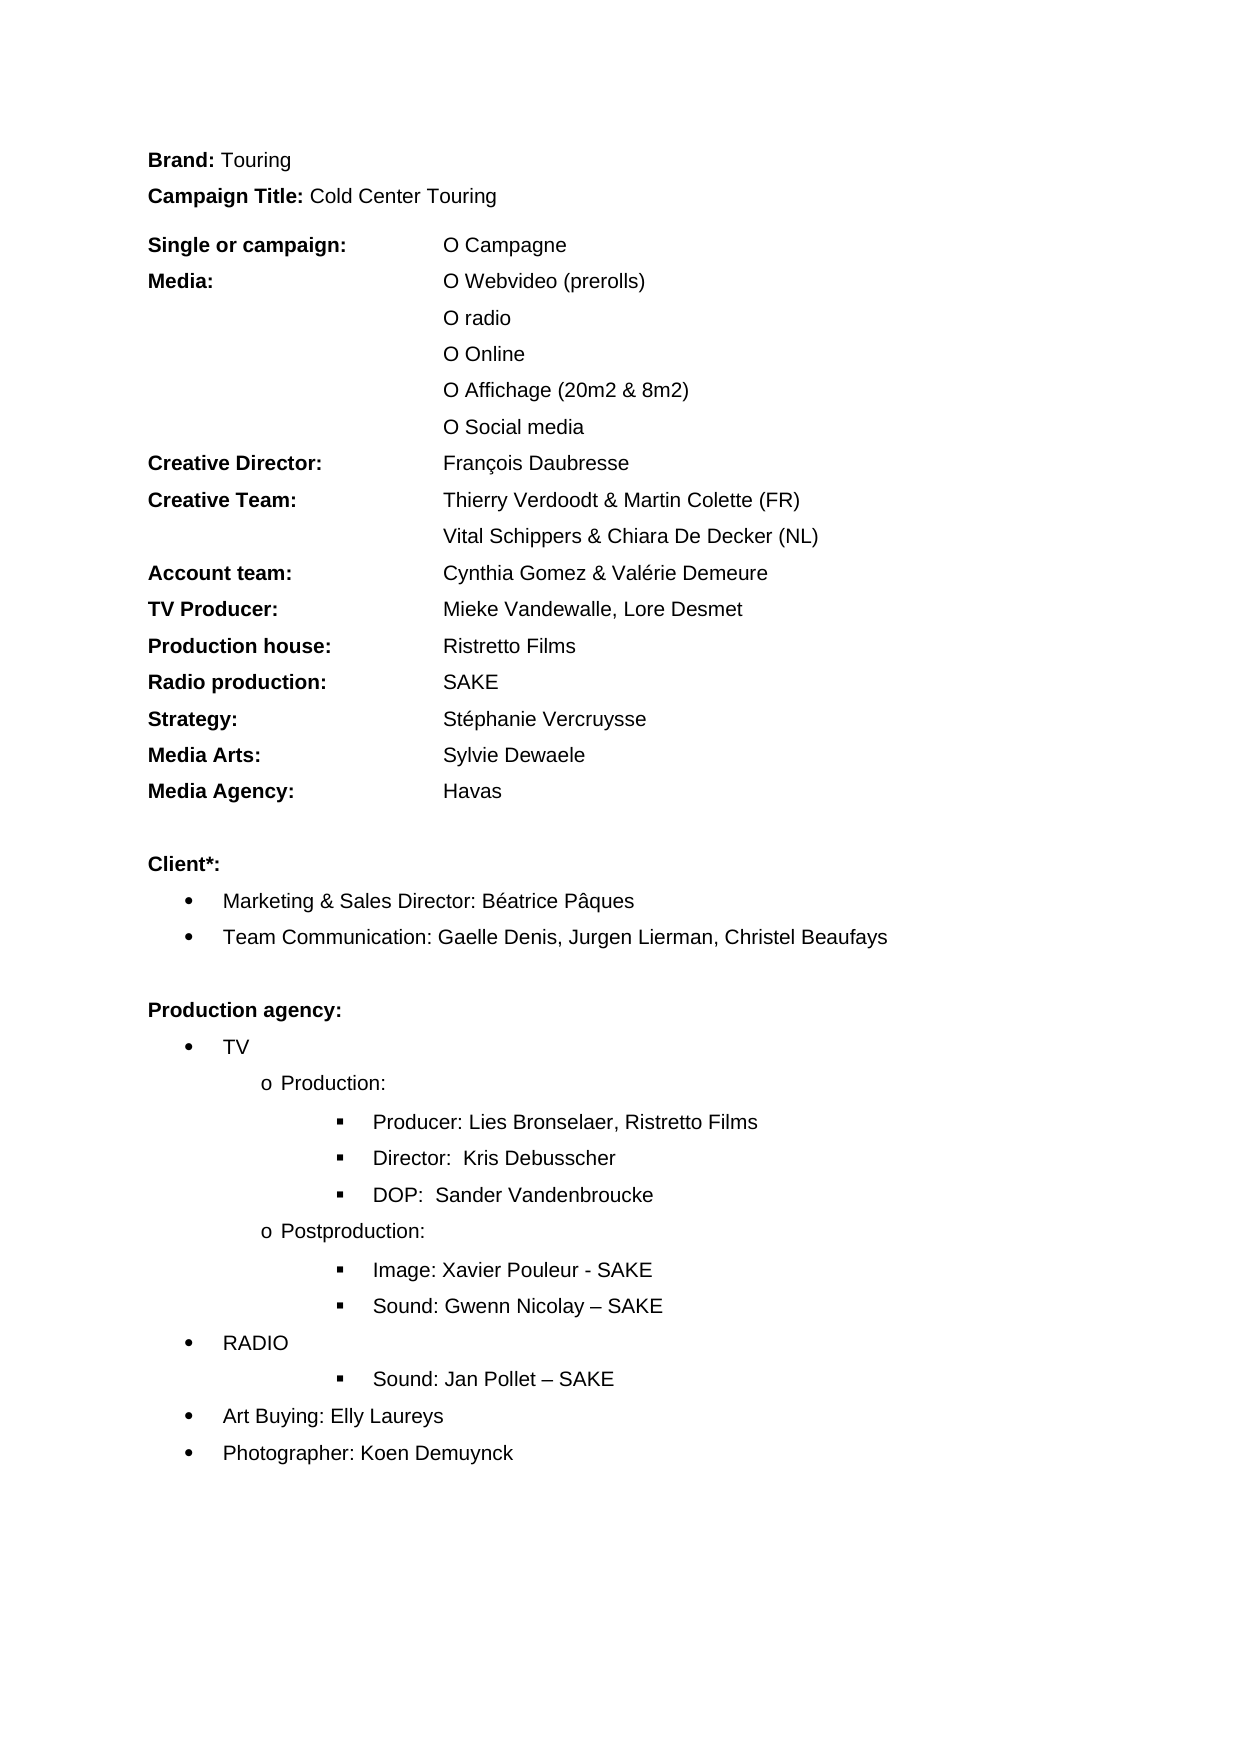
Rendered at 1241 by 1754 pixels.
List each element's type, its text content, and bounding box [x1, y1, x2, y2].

list DOP: Sander Vandenbroucke [335, 1183, 1093, 1207]
text O Affichage (20m2 & 8m2) [148, 378, 1093, 402]
list Production: [260, 1071, 1093, 1097]
text Client*: [148, 852, 1093, 876]
text Radio production: SAKE [148, 670, 1093, 694]
text TV Producer: Mieke Vandewalle, Lore Desmet [148, 597, 1093, 621]
text O Online [148, 342, 1093, 366]
list Marketing & Sales Director: Béatrice Pâques [185, 889, 1093, 913]
list Art Buying: Elly Laureys [185, 1404, 1093, 1428]
text Creative Team: Thierry Verdoodt & Martin Colette (FR) [148, 488, 1093, 512]
list Producer: Lies Bronselaer, Ristretto Films [335, 1109, 1093, 1134]
text Creative Director: François Daubresse [148, 451, 1093, 475]
text Brand: Touring [148, 148, 1093, 172]
text Single or campaign: O Campagne [148, 232, 1093, 256]
text O Social media [148, 415, 1093, 439]
list Photographer: Koen Demuynck [185, 1440, 1093, 1464]
list Sound: Gwenn Nicolay – SAKE [335, 1294, 1093, 1318]
list RADIO [185, 1331, 1093, 1355]
text Production house: Ristretto Films [148, 633, 1093, 657]
text Account team: Cynthia Gomez & Valérie Demeure [148, 561, 1093, 584]
text O radio [148, 305, 1093, 329]
list Postproduction: [260, 1219, 1093, 1245]
list TV [185, 1035, 1093, 1059]
text Vital Schippers & Chiara De Decker (NL) [148, 524, 1093, 548]
text Production agency: [148, 998, 1093, 1022]
list Sound: Jan Pollet – SAKE [335, 1367, 1093, 1391]
list Director: Kris Debusscher [335, 1146, 1093, 1170]
text Media: O Webvideo (prerolls) [148, 269, 1093, 293]
text Media Arts: Sylvie Dewaele [148, 743, 1093, 767]
list Team Communication: Gaelle Denis, Jurgen Lierman, Christel Beaufays [185, 925, 1093, 949]
text Media Agency: Havas [148, 779, 1093, 803]
text Campaign Title: Cold Center Touring [148, 184, 1093, 208]
list Image: Xavier Pouleur - SAKE [335, 1258, 1093, 1282]
text Strategy: Stéphanie Vercruysse [148, 706, 1093, 730]
